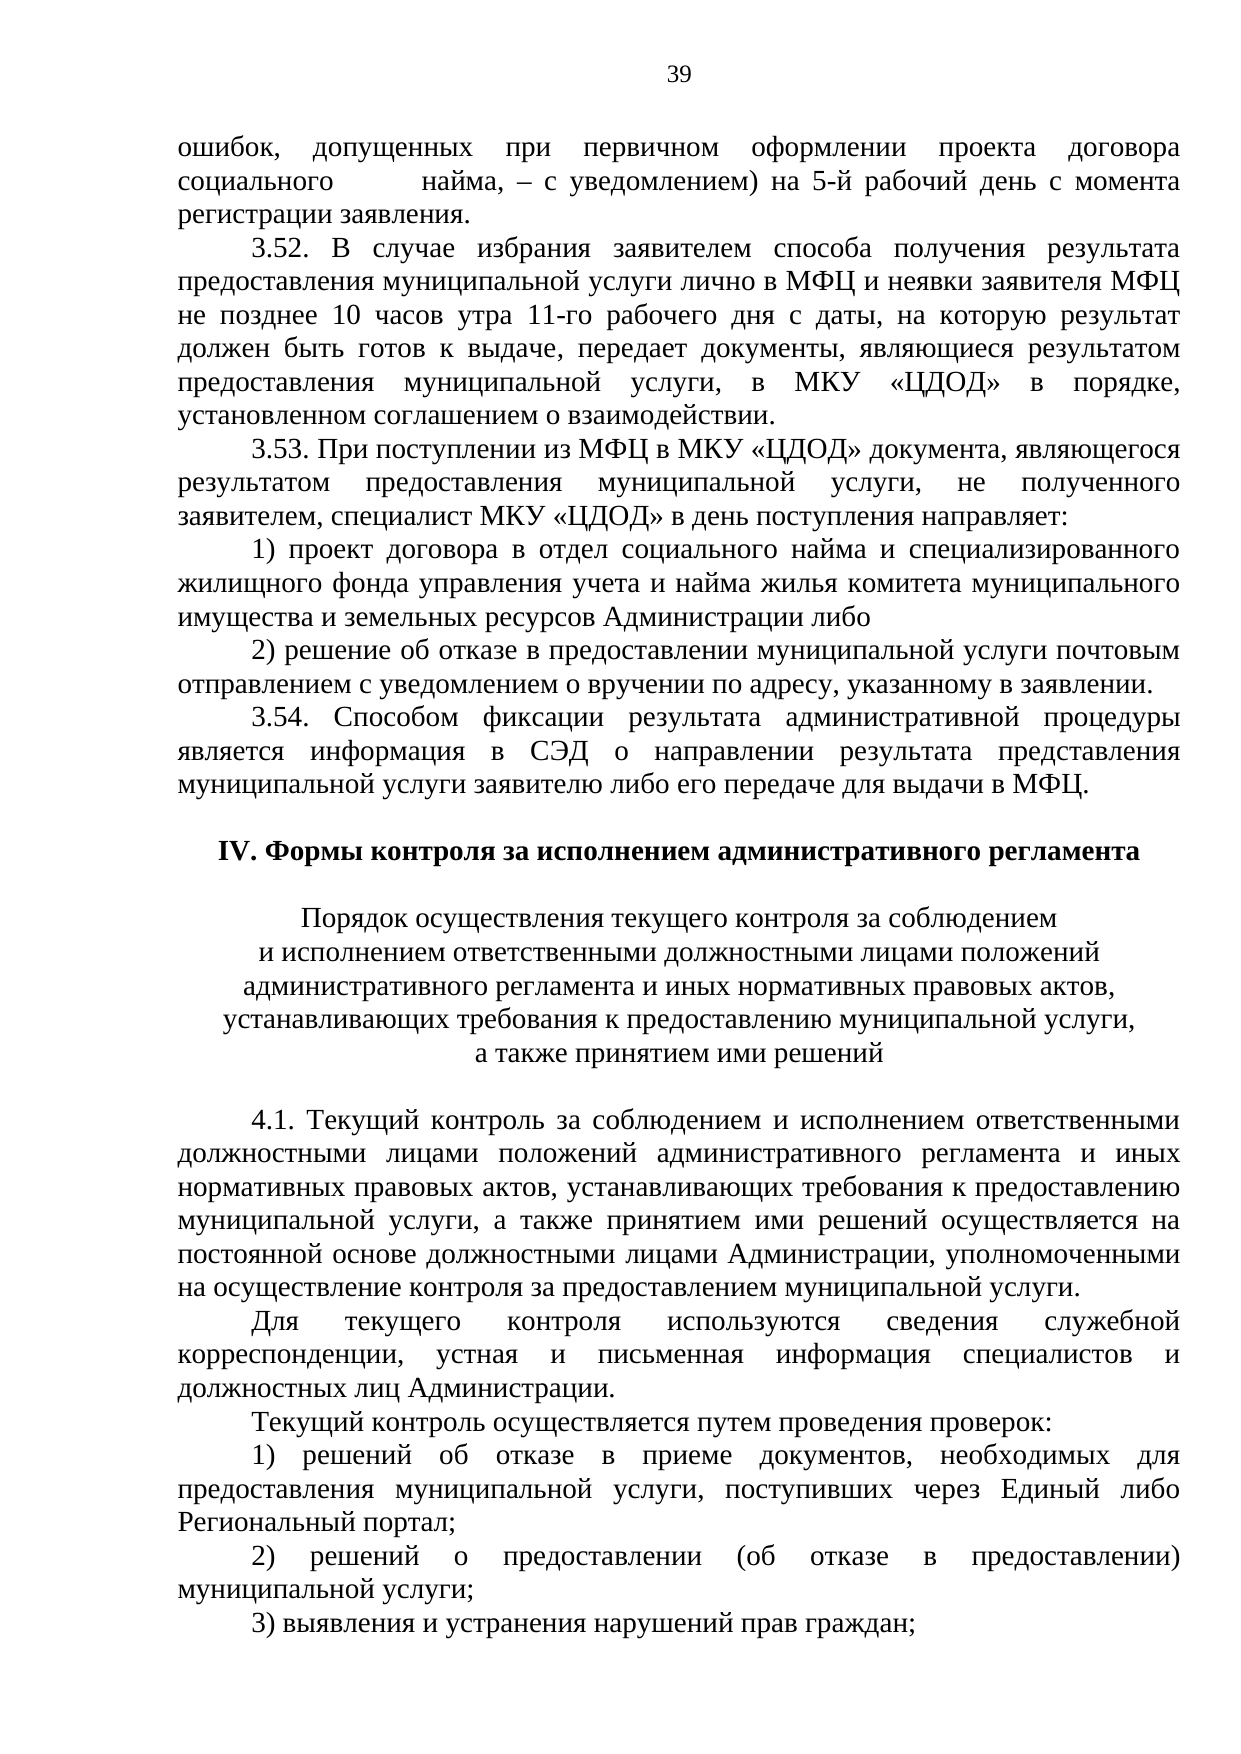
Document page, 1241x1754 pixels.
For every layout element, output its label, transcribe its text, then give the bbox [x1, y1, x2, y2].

text и исполнением ответственными должностными лицами положений административного регламента и иных нормативных правовых актов, устанавливающих требования к предоставлению муниципальной услуги, [177, 934, 1181, 1035]
text 4.1. Текущий контроль за соблюдением и исполнением ответственными должностными лицами положений административного регламента и иных нормативных правовых актов, устанавливающих требования к предоставлению муниципальной услуги, а также принятием ими решений осуществляется на постоянной основе должностными лицами Администрации, уполномоченными на осуществление контроля за предоставлением муниципальной услуги. [177, 1102, 1181, 1303]
text 3.54. Способом фиксации результата административной процедуры является информация в СЭД о направлении результата представления муниципальной услуги заявителю либо его передаче для выдачи в МФЦ. [177, 699, 1181, 800]
text 2) решений о предоставлении (об отказе в предоставлении) муниципальной услуги; [177, 1538, 1181, 1605]
list IV. Формы контроля за исполнением административного регламента [177, 833, 1181, 867]
text Текущий контроль осуществляется путем проведения проверок: [177, 1404, 1181, 1437]
text 1) решений об отказе в приеме документов, необходимых для предоставления муниципальной услуги, поступивших через Единый либо Региональный портал; [177, 1437, 1181, 1538]
text Порядок осуществления текущего контроля за соблюдением [177, 901, 1181, 934]
text 3.53. При поступлении из МФЦ в МКУ «ЦДОД» документа, являющегося результатом предоставления муниципальной услуги, не полученного заявителем, специалист МКУ «ЦДОД» в день поступления направляет: [177, 431, 1181, 532]
text Для текущего контроля используются сведения служебной корреспонденции, устная и письменная информация специалистов и должностных лиц Администрации. [177, 1303, 1181, 1404]
text 2) решение об отказе в предоставлении муниципальной услуги почтовым отправлением с уведомлением о вручении по адресу, указанному в заявлении. [177, 632, 1181, 699]
text 1) проект договора в отдел социального найма и специализированного жилищного фонда управления учета и найма жилья комитета муниципального имущества и земельных ресурсов Администрации либо [177, 532, 1181, 632]
text 3) выявления и устранения нарушений прав граждан; [177, 1605, 1181, 1638]
text 3.52. В случае избрания заявителем способа получения результата предоставления муниципальной услуги лично в МФЦ и неявки заявителя МФЦ не позднее 10 часов утра 11-го рабочего дня с даты, на которую результат должен быть готов к выдаче, передает документы, являющиеся результатом предоставления муниципальной услуги, в МКУ «ЦДОД» в порядке, установленном соглашением о взаимодействии. [177, 230, 1181, 431]
text а также принятием ими решений [177, 1035, 1181, 1068]
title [177, 129, 1181, 230]
